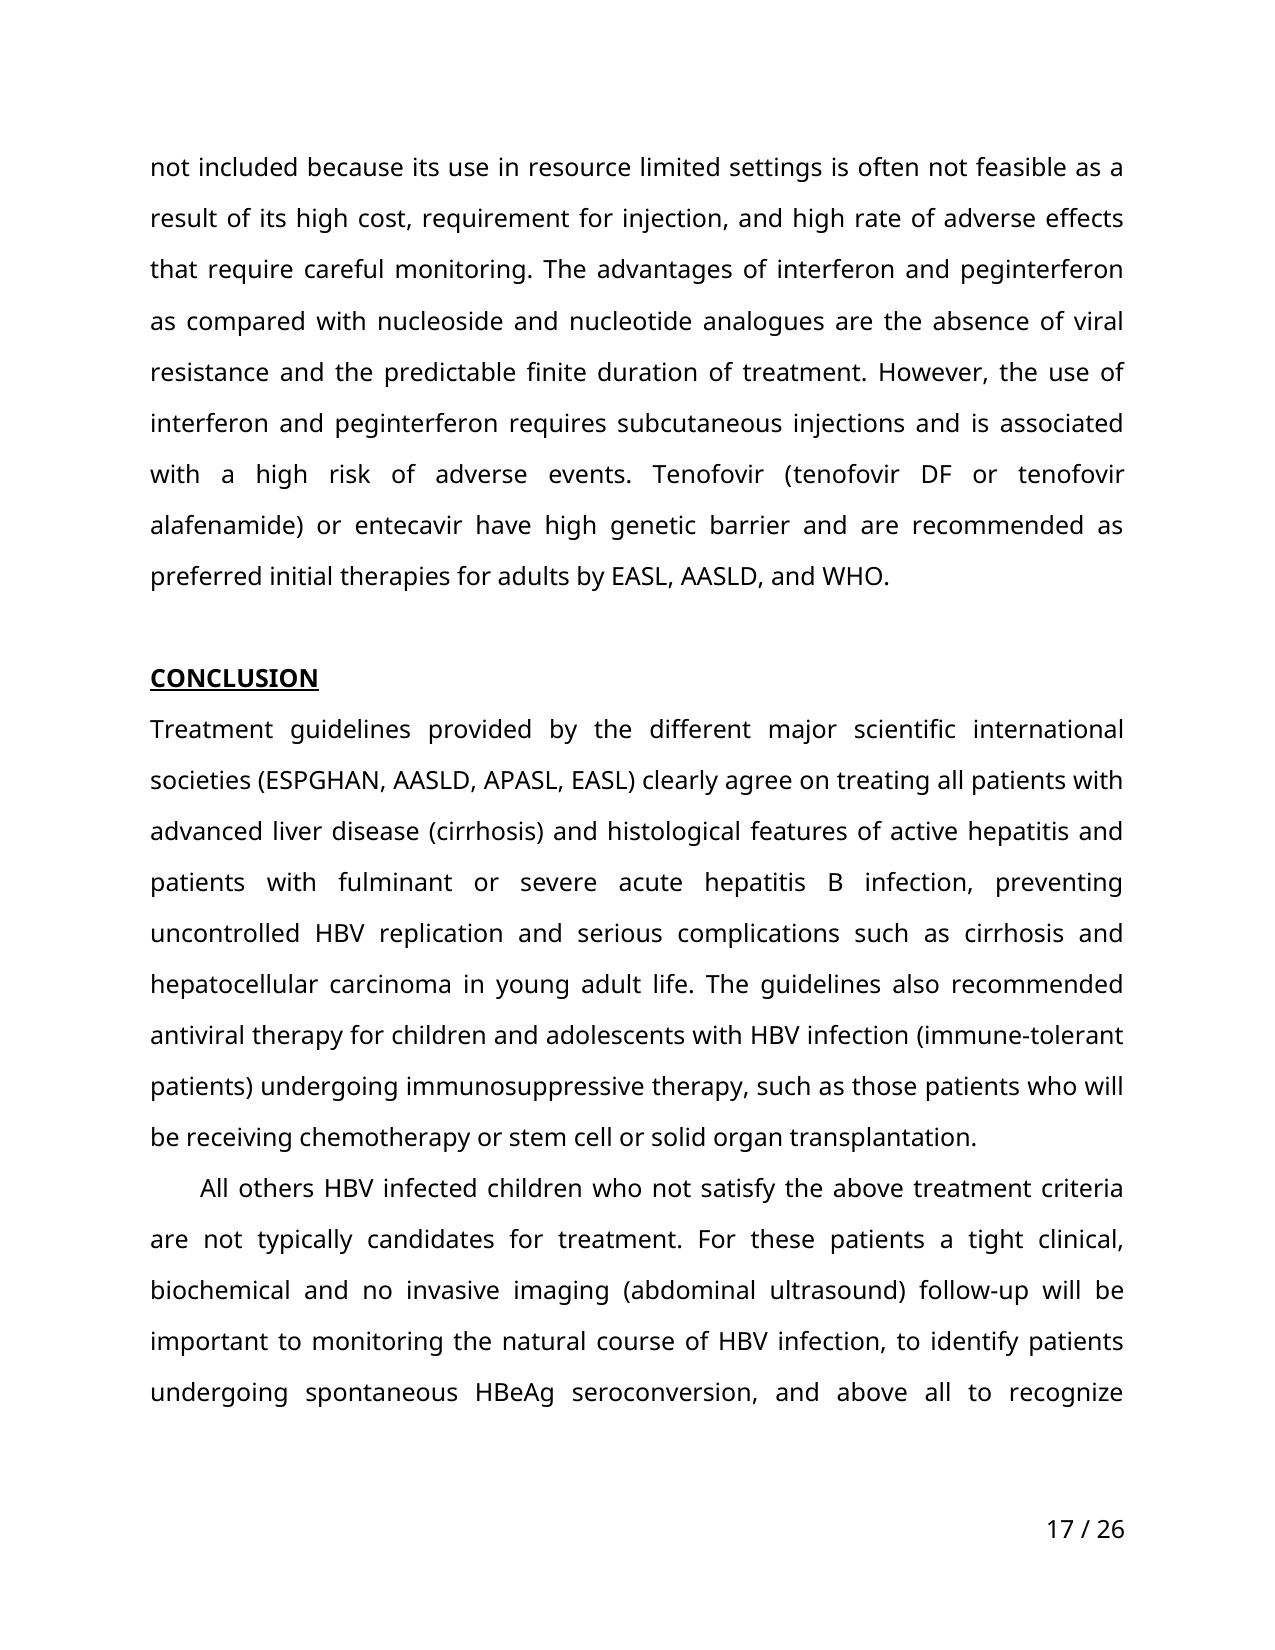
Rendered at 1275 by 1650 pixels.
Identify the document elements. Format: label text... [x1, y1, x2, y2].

text Treatment guidelines provided by the different major scientific international societies (ESPGHAN, AASLD, APASL, EASL) clearly agree on treating all patients with advanced liver disease (cirrhosis) and histological features of active hepatitis and patients with fulminant or severe acute hepatitis B infection, preventing uncontrolled HBV replication and serious complications such as cirrhosis and hepatocellular carcinoma in young adult life. The guidelines also recommended antiviral therapy for children and adolescents with HBV infection (immune-tolerant patients) undergoing immunosuppressive therapy, such as those patients who will be receiving chemotherapy or stem cell or solid organ transplantation. [150, 711, 1125, 1154]
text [150, 1171, 1125, 1409]
text CONCLUSION [150, 660, 1125, 694]
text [150, 150, 1125, 592]
